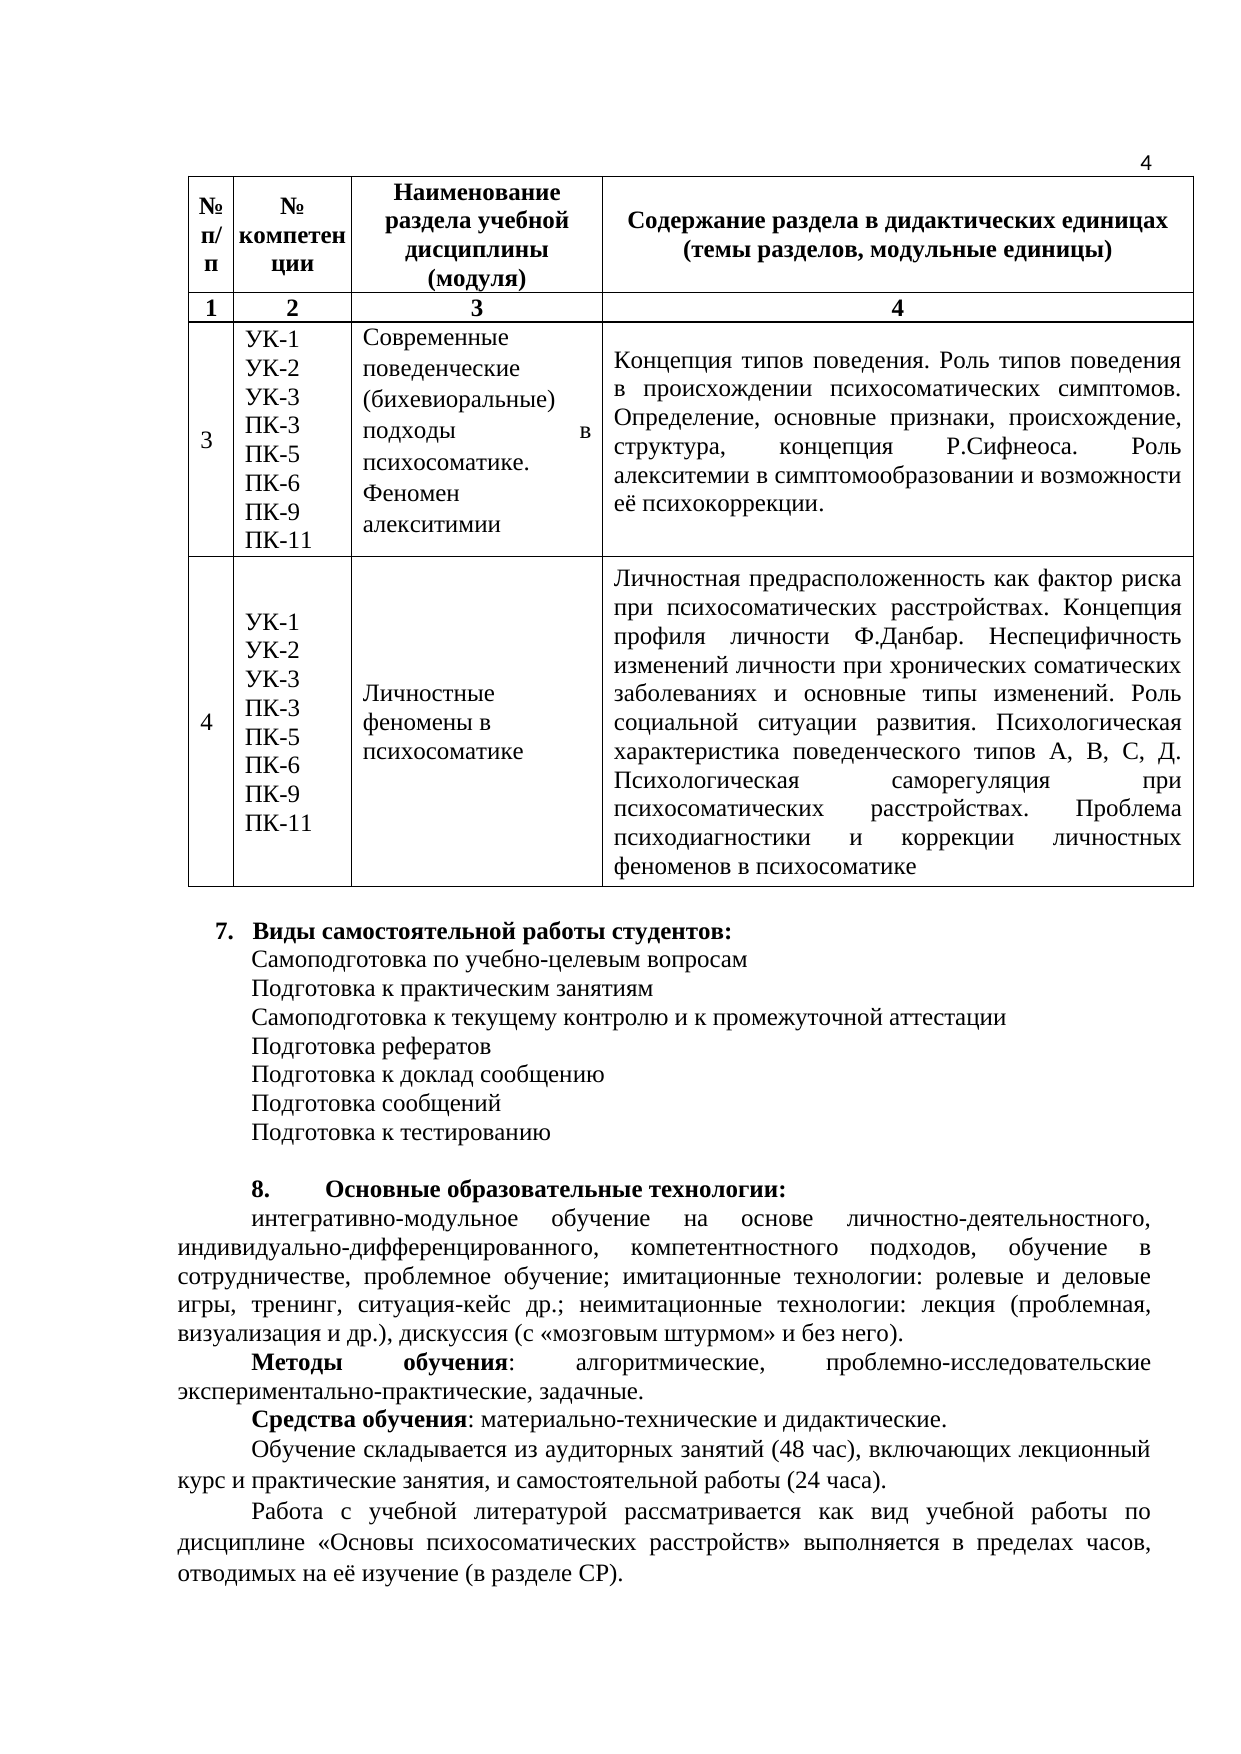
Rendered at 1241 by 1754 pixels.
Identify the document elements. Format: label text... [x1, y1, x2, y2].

text Самоподготовка к текущему контролю и к промежуточной аттестации [177, 1002, 1152, 1031]
table_header № п/п [189, 177, 233, 292]
text Подготовка к практическим занятиям [177, 973, 1152, 1002]
text Подготовка к доклад сообщению [177, 1059, 1152, 1088]
table_cell Личностные феномены в психосоматике [352, 557, 602, 886]
table_cell Личностная предрасположенность как фактор риска при психосоматических расстройствах. Концепция профиля личности Ф.Данбар. Неспецифичность изменений личности при хронических соматических заболеваниях и основные типы изменений. Роль социальной ситуации развития. Психологическая характеристика поведенческого типов А, В, С, Д. Психологическая саморегуляция при психосоматических расстройствах. Проблема психодиагностики и коррекции личностных феноменов в психосоматике [603, 557, 1193, 886]
list Основные образовательные технологии: [177, 1174, 1152, 1203]
text Самоподготовка по учебно-целевым вопросам [177, 944, 1152, 973]
text Средства обучения: материально-технические и дидактические. [177, 1404, 1152, 1433]
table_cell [234, 323, 351, 556]
text интегративно-модульное обучение на основе личностно-деятельностного, индивидуально-дифференцированного, компетентностного подходов, обучение в сотрудничестве, проблемное обучение; имитационные технологии: ролевые и деловые игры, тренинг, ситуация-кейс др.; неимитационные технологии: лекция (проблемная, визуализация и др.), дискуссия (с «мозговым штурмом» и без него). [177, 1203, 1152, 1347]
list Виды самостоятельной работы студентов: [215, 916, 1152, 944]
text Подготовка рефератов [177, 1031, 1152, 1059]
table_cell 3 [189, 323, 233, 556]
text Работа с учебной литературой рассматривается как вид учебной работы по дисциплине «Основы психосоматических расстройств» выполняется в пределах часов, отводимых на её изучение (в разделе СР). [177, 1494, 1152, 1587]
text Подготовка сообщений [177, 1088, 1152, 1117]
table_cell Современные поведенческие (бихевиоральные) подходы в психосоматике. Феномен алекситимии [352, 323, 602, 556]
table_header Содержание раздела в дидактических единицах (темы разделов, модульные единицы) [603, 177, 1193, 292]
text Обучение складывается из аудиторных занятий (48 час), включающих лекционный курс и практические занятия, и самостоятельной работы (24 часа). [177, 1433, 1152, 1494]
table_header № компетенции [234, 177, 351, 292]
table_cell Концепция типов поведения. Роль типов поведения в происхождении психосоматических симптомов. Определение, основные признаки, происхождение, структура, концепция Р.Сифнеоса. Роль алекситемии в симптомообразовании и возможности её психокоррекции. [603, 323, 1193, 556]
text Подготовка к тестированию [177, 1117, 1152, 1146]
table_cell УК-1 УК-2 УК-3 ПК-3 ПК-5 ПК-6 ПК-9 ПК-11 [234, 557, 351, 886]
table_cell 1 [189, 293, 233, 321]
text Методы обучения: алгоритмические, проблемно-исследовательские экспериментально-практические, задачные. [177, 1347, 1152, 1404]
table_cell 4 [603, 293, 1193, 321]
table_cell 3 [352, 293, 602, 321]
table_header Наименование раздела учебной дисциплины (модуля) [352, 177, 602, 292]
table_cell 2 [234, 293, 351, 321]
table_cell 4 [189, 557, 233, 886]
